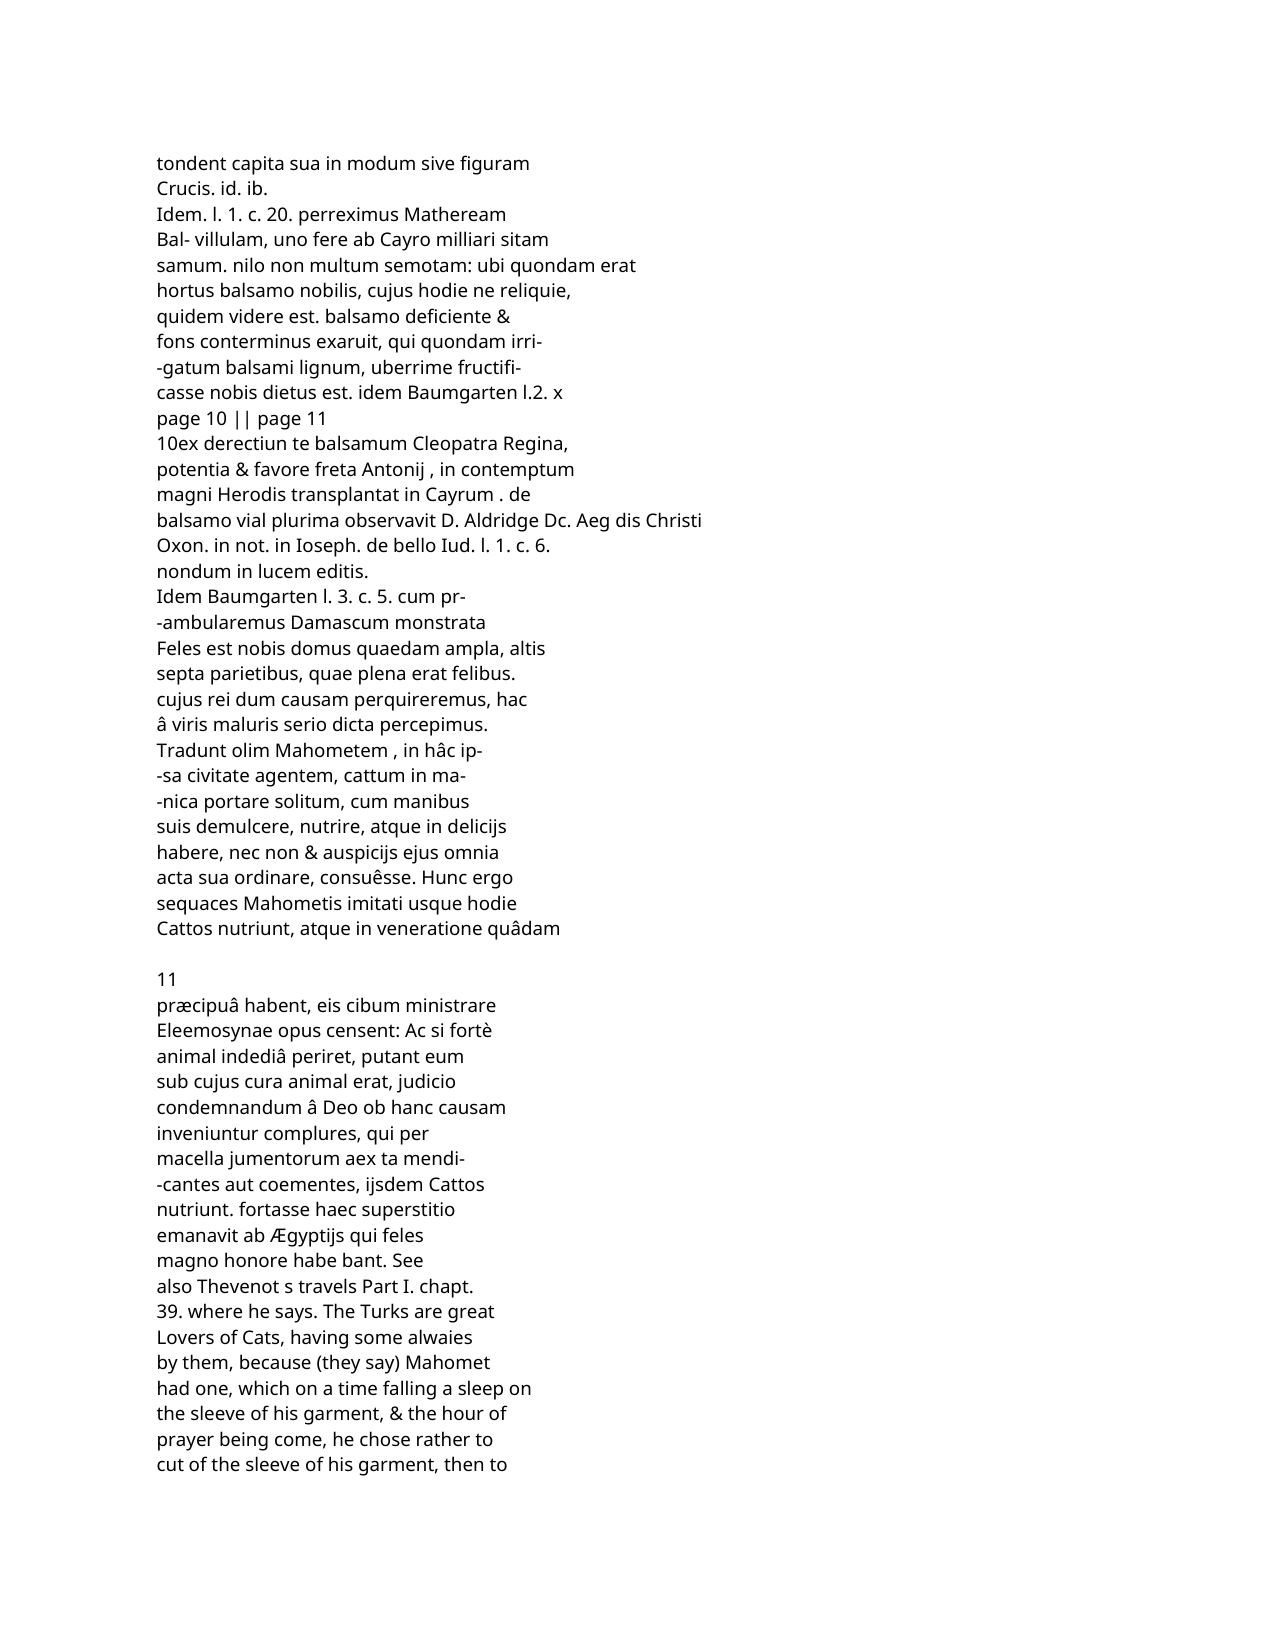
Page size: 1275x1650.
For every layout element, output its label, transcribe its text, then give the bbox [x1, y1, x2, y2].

text Eleemosynae opus censent: Ac si fortè [156, 1018, 1118, 1043]
text inveniuntur complures, qui per [156, 1120, 1118, 1145]
text suis demulcere, nutrire, atque in delicijs [156, 813, 1118, 839]
text prayer being come, he chose rather to [156, 1426, 1118, 1452]
text Cattos nutriunt, atque in veneratione quâdam [156, 916, 1118, 941]
text also Thevenot s travels Part I. chapt. [156, 1273, 1118, 1298]
text sequaces Mahometis imitati usque hodie [156, 890, 1118, 916]
text nondum in lucem editis. [156, 558, 1118, 584]
text nutriunt. fortasse haec superstitio [156, 1196, 1118, 1222]
text acta sua ordinare, consuêsse. Hunc ergo [156, 864, 1118, 890]
text cujus rei dum causam perquireremus, hac [156, 686, 1118, 711]
text hortus balsamo nobilis, cujus hodie ne reliquie, [156, 278, 1118, 303]
text animal indediâ periret, putant eum [156, 1043, 1118, 1069]
text emanavit ab Ægyptijs qui feles [156, 1222, 1118, 1247]
text potentia & favore freta Antonij , in contemptum [156, 456, 1118, 482]
text Tradunt olim Mahometem , in hâc ip- [156, 737, 1118, 762]
text cut of the sleeve of his garment, then to [156, 1452, 1118, 1477]
text had one, which on a time falling a sleep on [156, 1375, 1118, 1401]
text -ambularemus Damascum monstrata [156, 609, 1118, 635]
text -cantes aut coementes, ijsdem Cattos [156, 1171, 1118, 1196]
text Idem. l. 1. c. 20. perreximus Matheream [156, 201, 1118, 227]
text casse nobis dietus est. idem Baumgarten l.2. x [156, 380, 1118, 405]
text -sa civitate agentem, cattum in ma- [156, 762, 1118, 788]
text â viris maluris serio dicta percepimus. [156, 711, 1118, 737]
text 10ex derectiun te balsamum Cleopatra Regina, [156, 431, 1118, 456]
text Crucis. id. ib. [156, 176, 1118, 201]
text magno honore habe bant. See [156, 1247, 1118, 1273]
text quidem videre est. balsamo deficiente & [156, 303, 1118, 329]
text habere, nec non & auspicijs ejus omnia [156, 839, 1118, 864]
text -gatum balsami lignum, uberrime fructifi- [156, 354, 1118, 380]
text Idem Baumgarten l. 3. c. 5. cum pr- [156, 584, 1118, 609]
text tondent capita sua in modum sive figuram [156, 150, 1118, 176]
text Bal- villulam, uno fere ab Cayro milliari sitam [156, 227, 1118, 252]
text samum. nilo non multum semotam: ubi quondam erat [156, 252, 1118, 278]
text macella jumentorum aex ta mendi- [156, 1145, 1118, 1171]
text magni Herodis transplantat in Cayrum . de [156, 482, 1118, 507]
text the sleeve of his garment, & the hour of [156, 1401, 1118, 1426]
text septa parietibus, quae plena erat felibus. [156, 660, 1118, 686]
text Oxon. in not. in Ioseph. de bello Iud. l. 1. c. 6. [156, 533, 1118, 558]
text page 10 || page 11 [156, 405, 1118, 431]
text 39. where he says. The Turks are great [156, 1298, 1118, 1324]
text sub cujus cura animal erat, judicio [156, 1069, 1118, 1094]
text 11 [156, 967, 1118, 992]
text -nica portare solitum, cum manibus [156, 788, 1118, 813]
text præcipuâ habent, eis cibum ministrare [156, 992, 1118, 1018]
text fons conterminus exaruit, qui quondam irri- [156, 329, 1118, 354]
text balsamo vial plurima observavit D. Aldridge Dc. Aeg dis Christi [156, 507, 1118, 533]
text Feles est nobis domus quaedam ampla, altis [156, 635, 1118, 660]
text condemnandum â Deo ob hanc causam [156, 1094, 1118, 1120]
text Lovers of Cats, having some alwaies [156, 1324, 1118, 1349]
text by them, because (they say) Mahomet [156, 1349, 1118, 1375]
